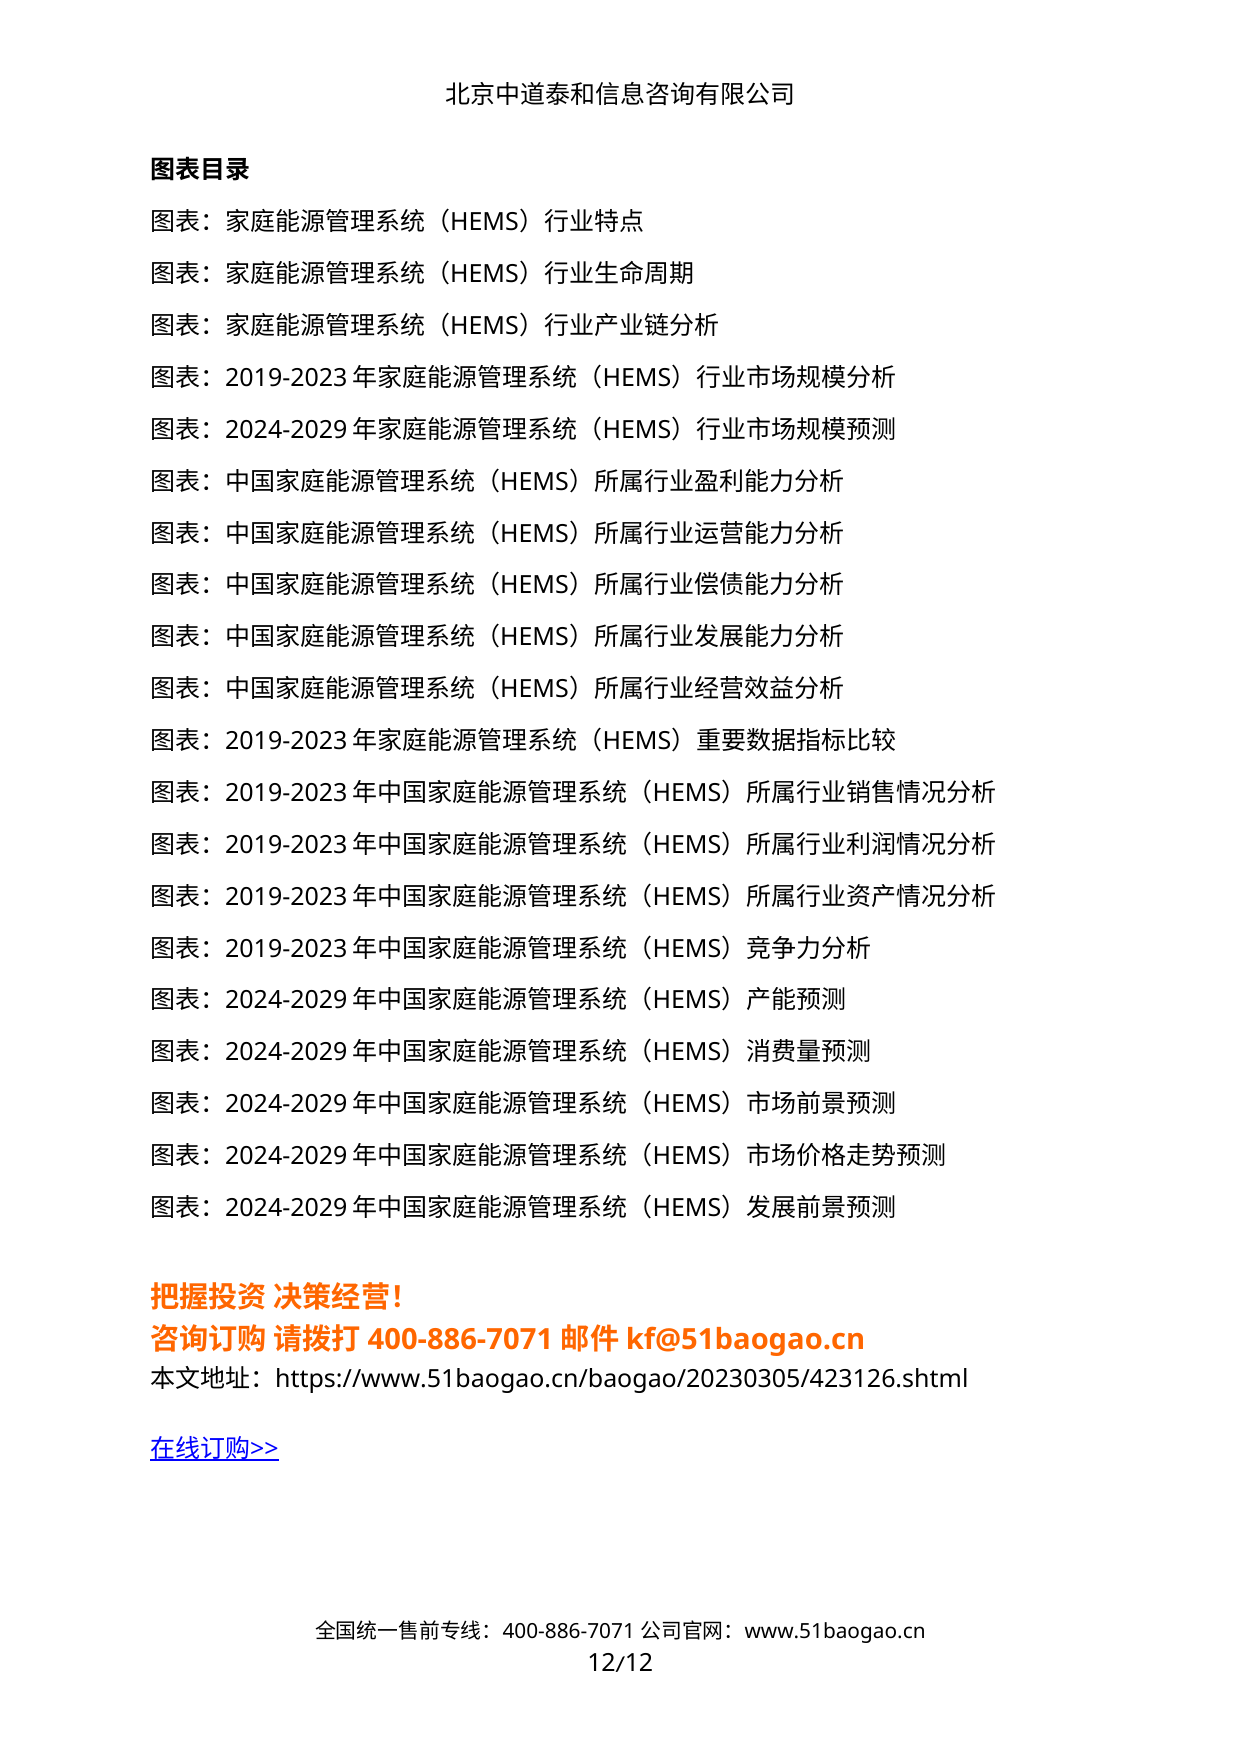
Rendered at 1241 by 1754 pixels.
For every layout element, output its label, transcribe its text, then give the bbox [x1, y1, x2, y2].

text 图表：2024-2029年中国家庭能源管理系统（HEMS）消费量预测 [150, 1032, 1090, 1068]
text 图表：2019-2023年家庭能源管理系统（HEMS）重要数据指标比较 [150, 721, 1090, 757]
text 图表：中国家庭能源管理系统（HEMS）所属行业发展能力分析 [150, 617, 1090, 653]
text 图表：家庭能源管理系统（HEMS）行业生命周期 [150, 254, 1090, 290]
text 图表：家庭能源管理系统（HEMS）行业产业链分析 [150, 306, 1090, 342]
text 图表：2019-2023年中国家庭能源管理系统（HEMS）所属行业资产情况分析 [150, 876, 1090, 912]
text 图表：2024-2029年中国家庭能源管理系统（HEMS）市场价格走势预测 [150, 1136, 1090, 1172]
text 图表：2019-2023年家庭能源管理系统（HEMS）行业市场规模分析 [150, 357, 1090, 394]
text 图表：2024-2029年中国家庭能源管理系统（HEMS）市场前景预测 [150, 1084, 1090, 1120]
text 图表：2024-2029年中国家庭能源管理系统（HEMS）发展前景预测 [150, 1187, 1090, 1224]
text 图表：2024-2029年中国家庭能源管理系统（HEMS）产能预测 [150, 980, 1090, 1016]
text 在线订购>> [150, 1394, 1090, 1465]
text 图表目录 [150, 150, 1090, 186]
text 图表：家庭能源管理系统（HEMS）行业特点 [150, 202, 1090, 238]
text 图表：中国家庭能源管理系统（HEMS）所属行业偿债能力分析 [150, 565, 1090, 601]
text 图表：中国家庭能源管理系统（HEMS）所属行业盈利能力分析 [150, 461, 1090, 497]
text 图表：2019-2023年中国家庭能源管理系统（HEMS）所属行业销售情况分析 [150, 772, 1090, 809]
text 图表：2019-2023年中国家庭能源管理系统（HEMS）竞争力分析 [150, 928, 1090, 964]
text 图表：2024-2029年家庭能源管理系统（HEMS）行业市场规模预测 [150, 409, 1090, 446]
text 图表：中国家庭能源管理系统（HEMS）所属行业运营能力分析 [150, 513, 1090, 549]
text 把握投资 决策经营！咨询订购 请拨打 400-886-7071 邮件 kf@51baogao.cn本文地址：https://www.51baogao.cn/baogao/20230305/423126.shtml [150, 1239, 1090, 1394]
text 图表：中国家庭能源管理系统（HEMS）所属行业经营效益分析 [150, 669, 1090, 705]
text 图表：2019-2023年中国家庭能源管理系统（HEMS）所属行业利润情况分析 [150, 824, 1090, 861]
